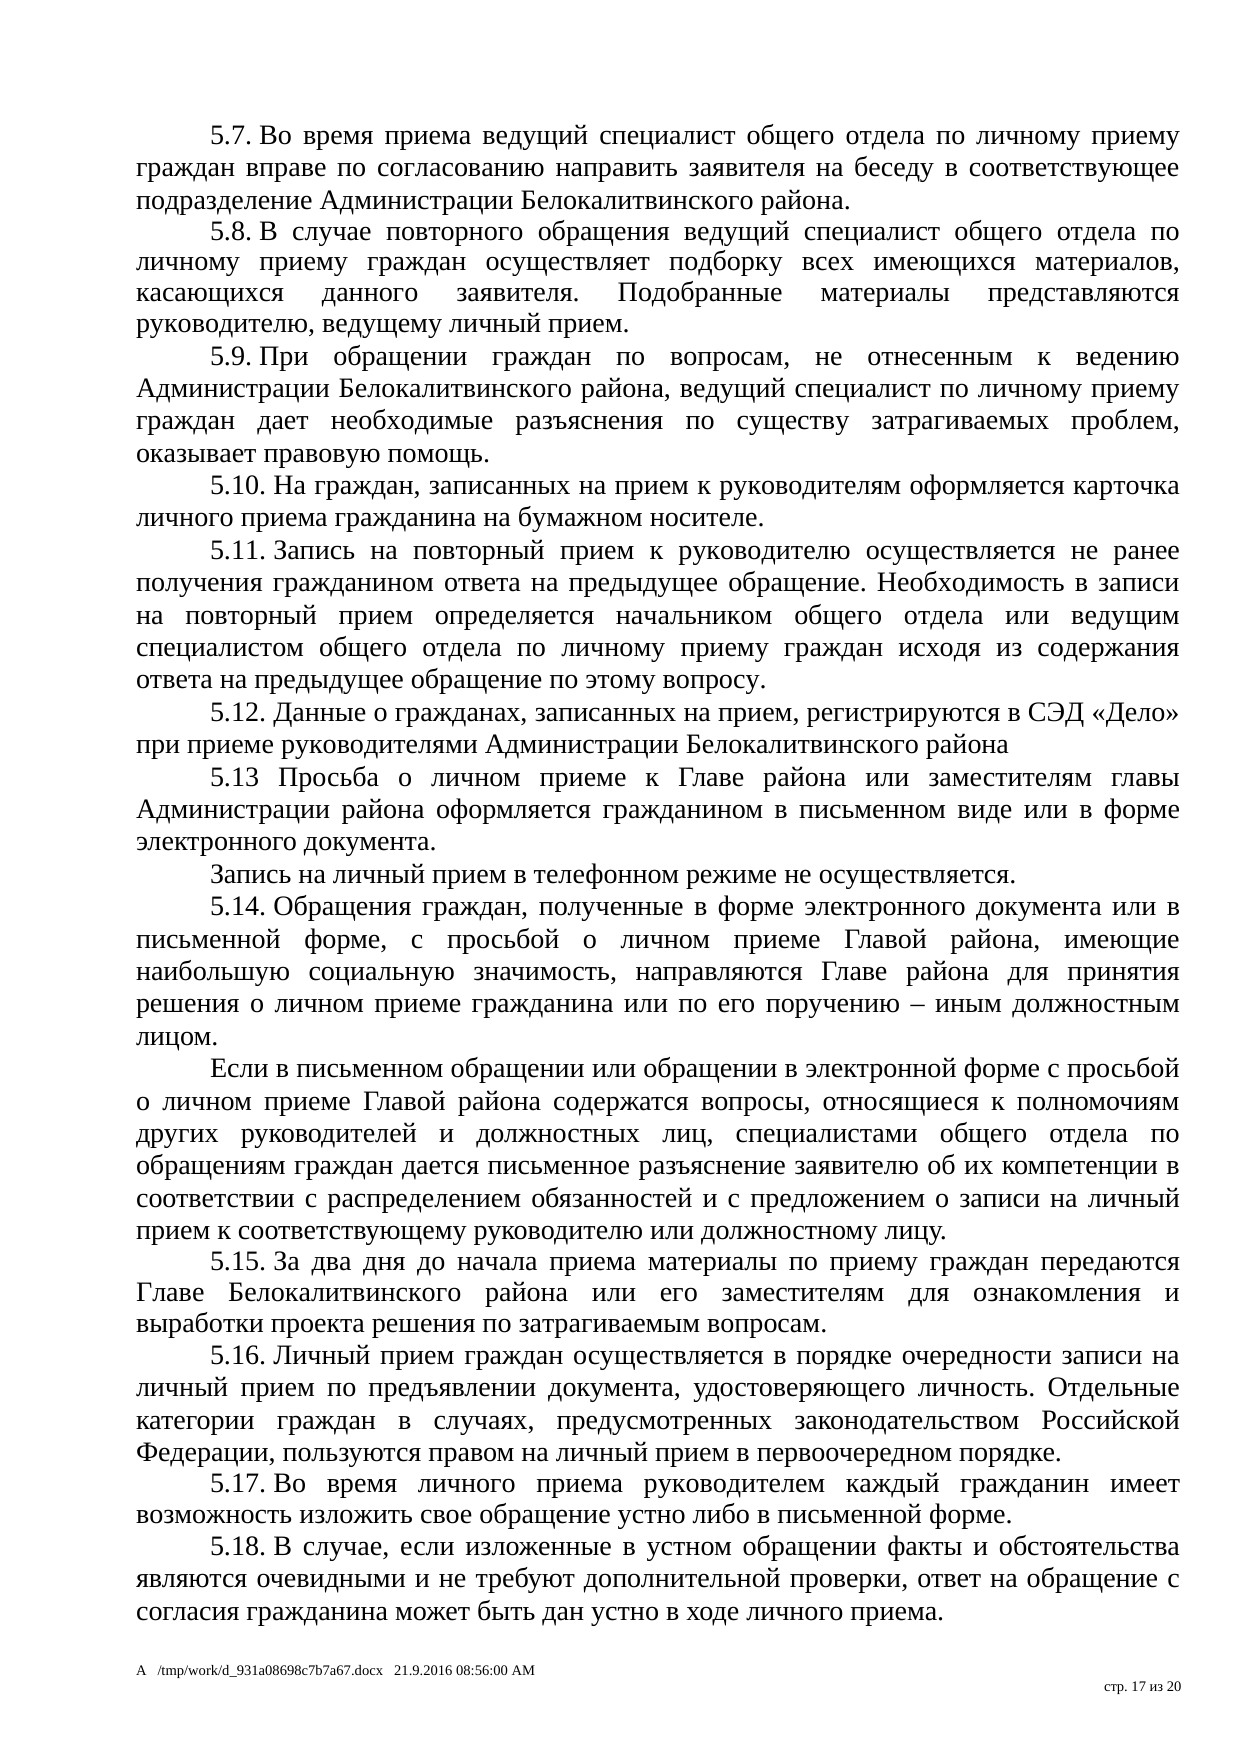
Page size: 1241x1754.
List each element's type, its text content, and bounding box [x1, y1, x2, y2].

text 5.11. Запись на повторный прием к руководителю осуществляется не ранее получения гражданином ответа на предыдущее обращение. Необходимость в записи на повторный прием определяется начальником общего отдела или ведущим специалистом общего отдела по личному приему граждан исходя из содержания ответа на предыдущее обращение по этому вопросу. [136, 533, 1181, 695]
text 5.10. На граждан, записанных на прием к руководителям оформляется карточка личного приема гражданина на бумажном носителе. [136, 468, 1181, 533]
text 5.18. В случае, если изложенные в устном обращении факты и обстоятельства являются очевидными и не требуют дополнительной проверки, ответ на обращение с согласия гражданина может быть дан устно в ходе личного приема. [136, 1529, 1181, 1626]
text 5.7. Во время приема ведущий специалист общего отдела по личному приему граждан вправе по согласованию направить заявителя на беседу в соответствующее подразделение Администрации Белокалитвинского района. [136, 118, 1181, 215]
text 5.8. В случае повторного обращения ведущий специалист общего отдела по личному приему граждан осуществляет подборку всех имеющихся материалов, касающихся данного заявителя. Подобранные материалы представляются руководителю, ведущему личный прием. [136, 215, 1181, 338]
text 5.17. Во время личного приема руководителем каждый гражданин имеет возможность изложить свое обращение устно либо в письменной форме. [136, 1468, 1181, 1529]
text 5.14. Обращения граждан, полученные в форме электронного документа или в письменной форме, с просьбой о личном приеме Главой района, имеющие наибольшую социальную значимость, направляются Главе района для принятия решения о личном приеме гражданина или по его поручению – иным должностным лицом. [136, 889, 1181, 1051]
text 5.12. Данные о гражданах, записанных на прием, регистрируются в СЭД «Дело» при приеме руководителями Администрации Белокалитвинского района [136, 695, 1181, 760]
text Запись на личный прием в телефонном режиме не осуществляется. [136, 857, 1181, 889]
text 5.16. Личный прием граждан осуществляется в порядке очередности записи на личный прием по предъявлении документа, удостоверяющего личность. Отдельные категории граждан в случаях, предусмотренных законодательством Российской Федерации, пользуются правом на личный прием в первоочередном порядке. [136, 1338, 1181, 1468]
text 5.15. За два дня до начала приема материалы по приему граждан передаются Главе Белокалитвинского района или его заместителям для ознакомления и выработки проекта решения по затрагиваемым вопросам. [136, 1246, 1181, 1338]
text Если в письменном обращении или обращении в электронной форме с просьбой о личном приеме Главой района содержатся вопросы, относящиеся к полномочиям других руководителей и должностных лиц, специалистами общего отдела по обращениям граждан дается письменное разъяснение заявителю об их компетенции в соответствии с распределением обязанностей и с предложением о записи на личный прием к соответствующему руководителю или должностному лицу. [136, 1051, 1181, 1246]
text 5.13 Просьба о личном приеме к Главе района или заместителям главы Администрации района оформляется гражданином в письменном виде или в форме электронного документа. [136, 760, 1181, 857]
text 5.9. При обращении граждан по вопросам, не отнесенным к ведению Администрации Белокалитвинского района, ведущий специалист по личному приему граждан дает необходимые разъяснения по существу затрагиваемых проблем, оказывает правовую помощь. [136, 338, 1181, 468]
